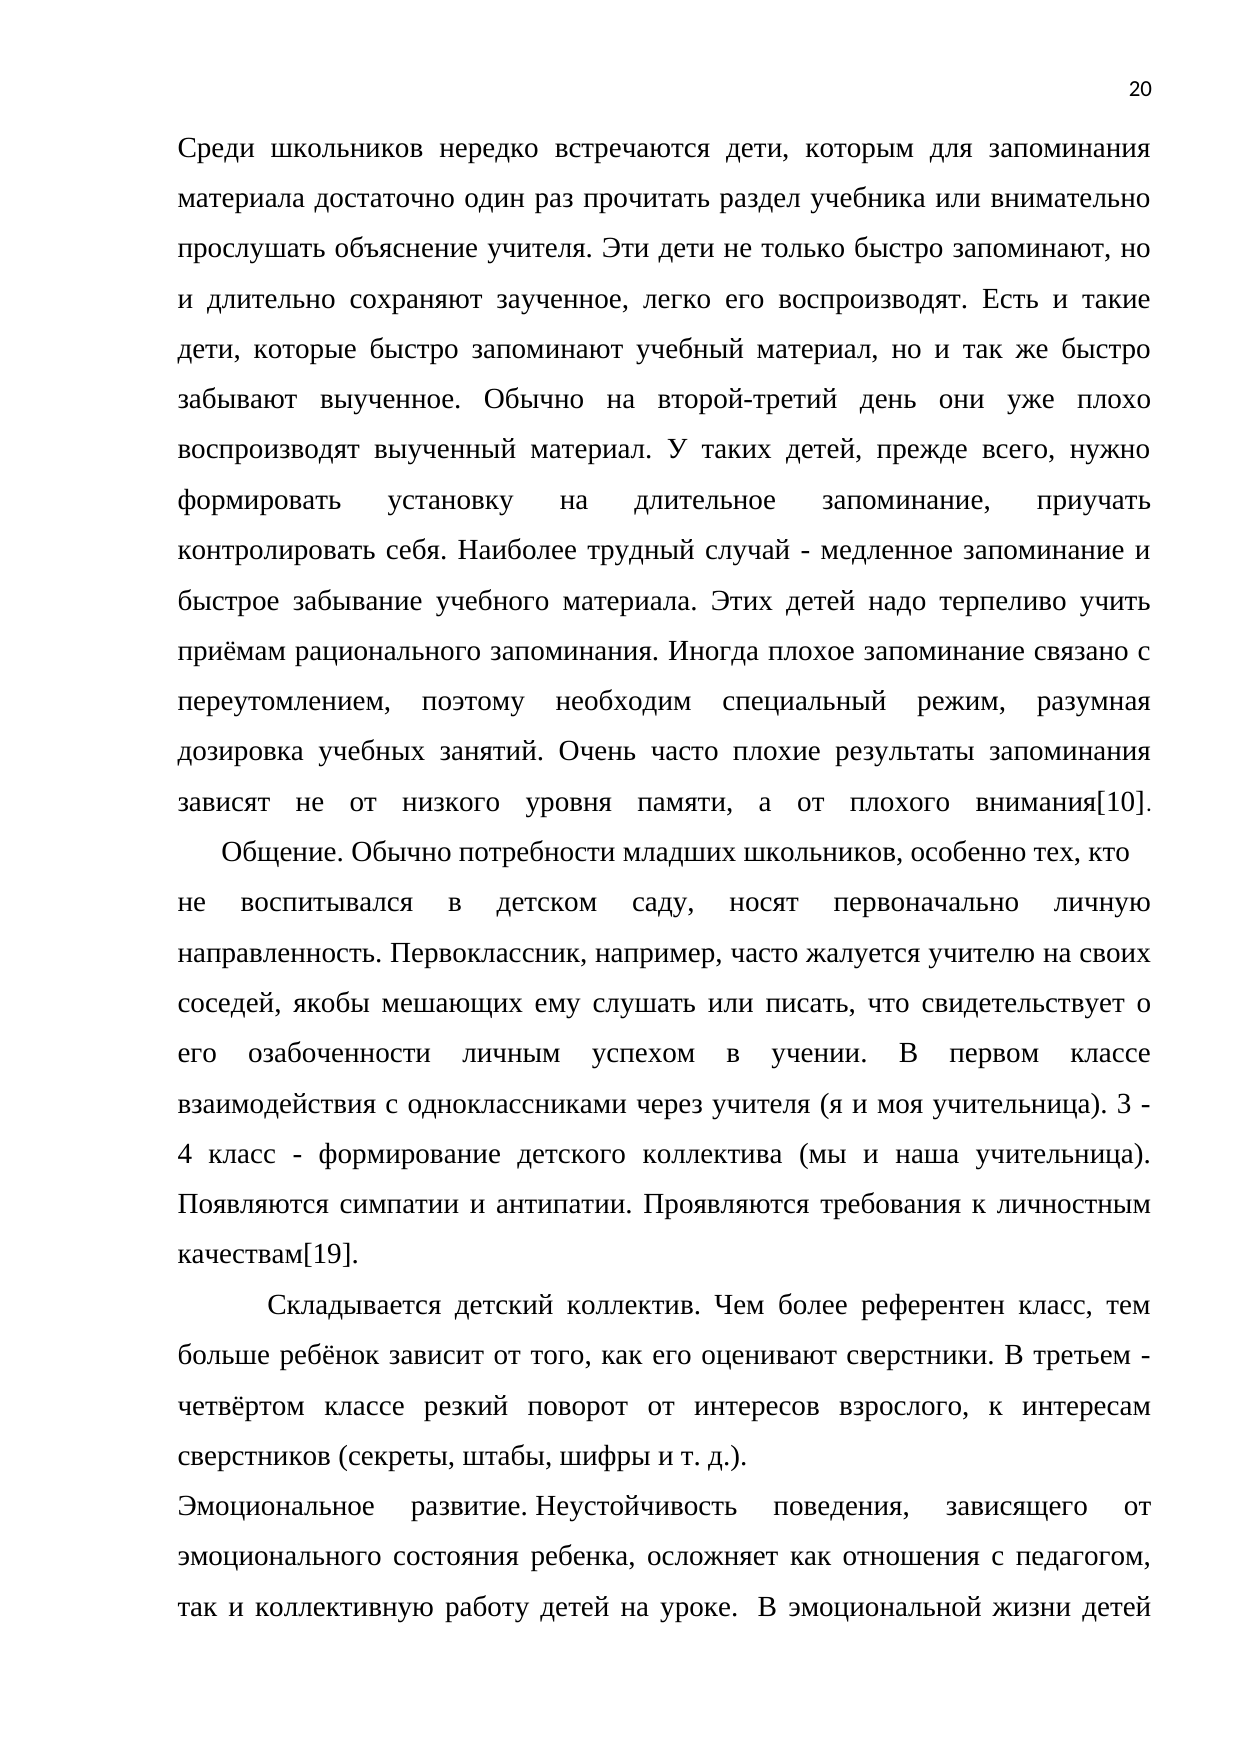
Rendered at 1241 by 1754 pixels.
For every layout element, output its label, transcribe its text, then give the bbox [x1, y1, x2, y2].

list не воспитывался в детском саду, носят первоначально личную направленность. Первоклассник, например, часто жалуется учителю на своих соседей, якобы мешающих ему слушать или писать, что свидетельствует о его озабоченности личным успехом в учении. В первом классе взаимодействия с одноклассниками через учителя (я и моя учительница). 3 - 4 класс - формирование детского коллектива (мы и наша учительница). Появляются симпатии и антипатии. Проявляются требования к личностным качествам[19]. Складывается детский коллектив. Чем более референтен класс, тем больше ребёнок зависит от того, как его оценивают сверстники. В третьем - четвёртом классе резкий поворот от интересов взрослого, к интересам сверстников (секреты, штабы, шифры и т. д.). [177, 884, 1152, 1471]
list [177, 1488, 1152, 1622]
list Среди школьников нередко встречаются дети, которым для запоминания материала достаточно один раз прочитать раздел учебника или внимательно прослушать объяснение учителя. Эти дети не только быстро запоминают, но и длительно сохраняют заученное, легко его воспроизводят. Есть и такие дети, которые быстро запоминают учебный материал, но и так же быстро забывают выученное. Обычно на второй-третий день они уже плохо воспроизводят выученный материал. У таких детей, прежде всего, нужно формировать установку на длительное запоминание, приучать контролировать себя. Наиболее трудный случай - медленное запоминание и быстрое забывание учебного материала. Этих детей надо терпеливо учить приёмам рационального запоминания. Иногда плохое запоминание связано с переутомлением, поэтому необходим специальный режим, разумная дозировка учебных занятий. Очень часто плохие результаты запоминания зависят не от низкого уровня памяти, а от плохого внимания[10]. Общение. Обычно потребности младших школьников, особенно тех, кто [177, 130, 1152, 868]
